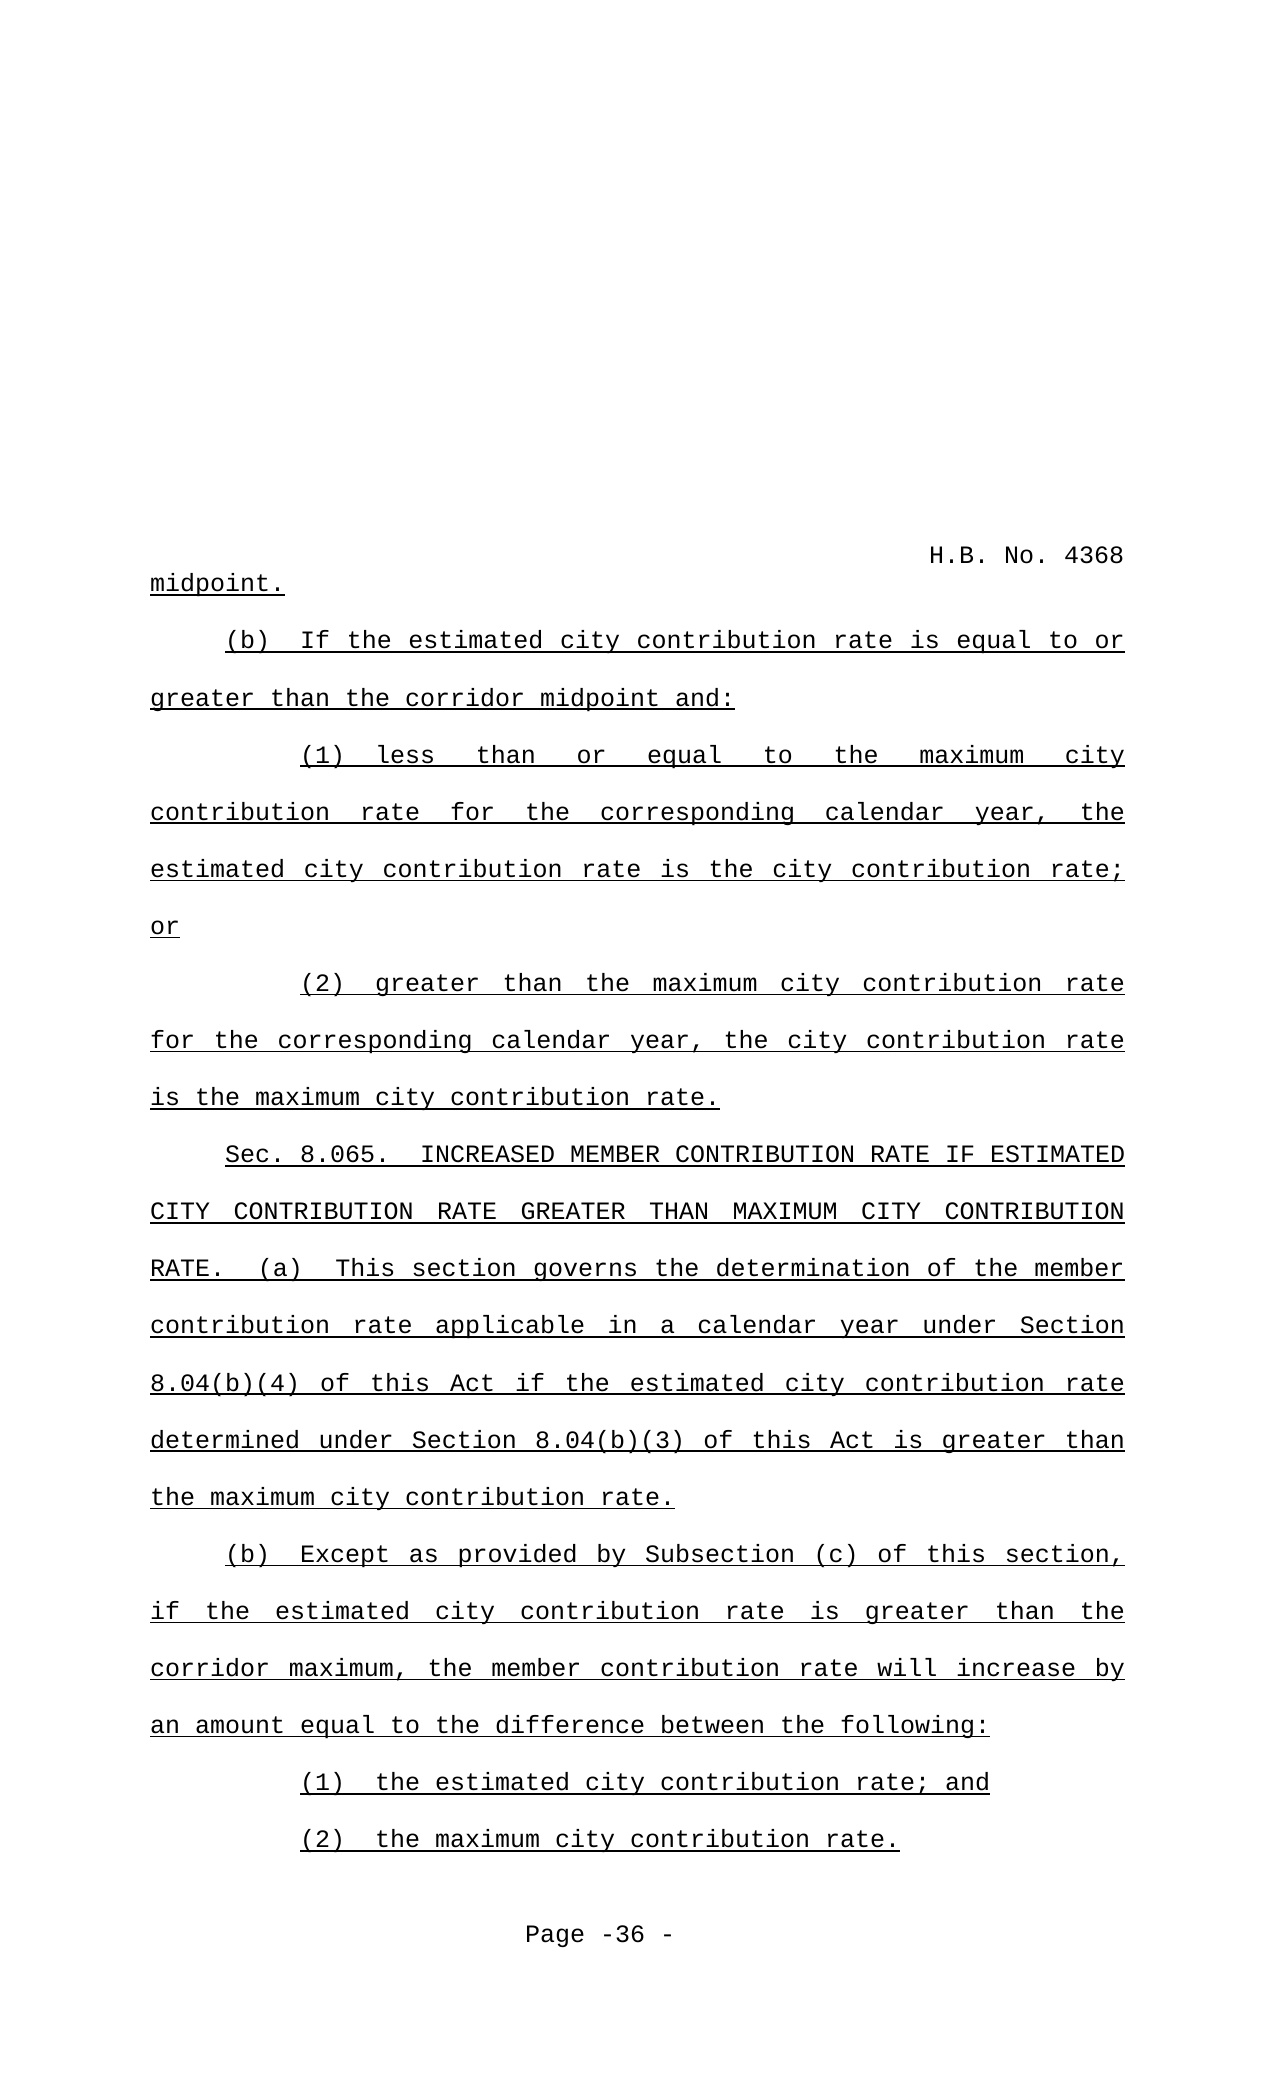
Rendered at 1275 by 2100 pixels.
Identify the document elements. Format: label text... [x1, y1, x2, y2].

text (2) greater than the maximum city contribution rate for the corresponding calendar year, the city contribution rate is the maximum city contribution rate. [150, 970, 1125, 1051]
text (1) less than or equal to the maximum city contribution rate for the corresponding calendar year, the estimated city contribution rate is the city contribution rate; or [150, 824, 1125, 880]
text Sec. 8.065. INCREASED MEMBER CONTRIBUTION RATE IF ESTIMATED CITY CONTRIBUTION RATE GREATER THAN MAXIMUM CITY CONTRIBUTION RATE. (a) This section governs the determination of the member contribution rate applicable in a calendar year under Section 8.04(b)(4) of this Act if the estimated city contribution rate determined under Section 8.04(b)(3) of this Act is greater than the maximum city contribution rate. [150, 1281, 1125, 1336]
text (1) less than or equal to the maximum city contribution rate for the corresponding calendar year, the estimated city contribution rate is the city contribution rate; or [150, 742, 1125, 822]
text Sec. 8.065. INCREASED MEMBER CONTRIBUTION RATE IF ESTIMATED CITY CONTRIBUTION RATE GREATER THAN MAXIMUM CITY CONTRIBUTION RATE. (a) This section governs the determination of the member contribution rate applicable in a calendar year under Section 8.04(b)(4) of this Act if the estimated city contribution rate determined under Section 8.04(b)(3) of this Act is greater than the maximum city contribution rate. [150, 1452, 1125, 1513]
text Sec. 8.065. INCREASED MEMBER CONTRIBUTION RATE IF ESTIMATED CITY CONTRIBUTION RATE GREATER THAN MAXIMUM CITY CONTRIBUTION RATE. (a) This section governs the determination of the member contribution rate applicable in a calendar year under Section 8.04(b)(4) of this Act if the estimated city contribution rate determined under Section 8.04(b)(3) of this Act is greater than the maximum city contribution rate. [150, 1142, 1125, 1222]
text (b) Except as provided by Subsection (c) of this section, if the estimated city contribution rate is greater than the corridor maximum, the member contribution rate will increase by an amount equal to the difference between the following: [150, 1623, 1125, 1679]
text (b) If the estimated city contribution rate is equal to or greater than the corridor midpoint and: [150, 628, 1125, 713]
text (1) less than or equal to the maximum city contribution rate for the corresponding calendar year, the estimated city contribution rate is the city contribution rate; or [150, 881, 1125, 942]
text Sec. 8.065. INCREASED MEMBER CONTRIBUTION RATE IF ESTIMATED CITY CONTRIBUTION RATE GREATER THAN MAXIMUM CITY CONTRIBUTION RATE. (a) This section governs the determination of the member contribution rate applicable in a calendar year under Section 8.04(b)(4) of this Act if the estimated city contribution rate determined under Section 8.04(b)(3) of this Act is greater than the maximum city contribution rate. [150, 1338, 1125, 1393]
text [150, 571, 1125, 599]
text (b) Except as provided by Subsection (c) of this section, if the estimated city contribution rate is greater than the corridor maximum, the member contribution rate will increase by an amount equal to the difference between the following: [150, 1680, 1125, 1741]
text (1) the estimated city contribution rate; and [150, 1769, 1125, 1798]
text Sec. 8.065. INCREASED MEMBER CONTRIBUTION RATE IF ESTIMATED CITY CONTRIBUTION RATE GREATER THAN MAXIMUM CITY CONTRIBUTION RATE. (a) This section governs the determination of the member contribution rate applicable in a calendar year under Section 8.04(b)(4) of this Act if the estimated city contribution rate determined under Section 8.04(b)(3) of this Act is greater than the maximum city contribution rate. [150, 1395, 1125, 1450]
text (2) greater than the maximum city contribution rate for the corresponding calendar year, the city contribution rate is the maximum city contribution rate. [150, 1052, 1125, 1113]
text Sec. 8.065. INCREASED MEMBER CONTRIBUTION RATE IF ESTIMATED CITY CONTRIBUTION RATE GREATER THAN MAXIMUM CITY CONTRIBUTION RATE. (a) This section governs the determination of the member contribution rate applicable in a calendar year under Section 8.04(b)(4) of this Act if the estimated city contribution rate determined under Section 8.04(b)(3) of this Act is greater than the maximum city contribution rate. [150, 1224, 1125, 1279]
text (2) the maximum city contribution rate. [150, 1827, 1125, 1855]
text (b) Except as provided by Subsection (c) of this section, if the estimated city contribution rate is greater than the corridor maximum, the member contribution rate will increase by an amount equal to the difference between the following: [150, 1541, 1125, 1622]
